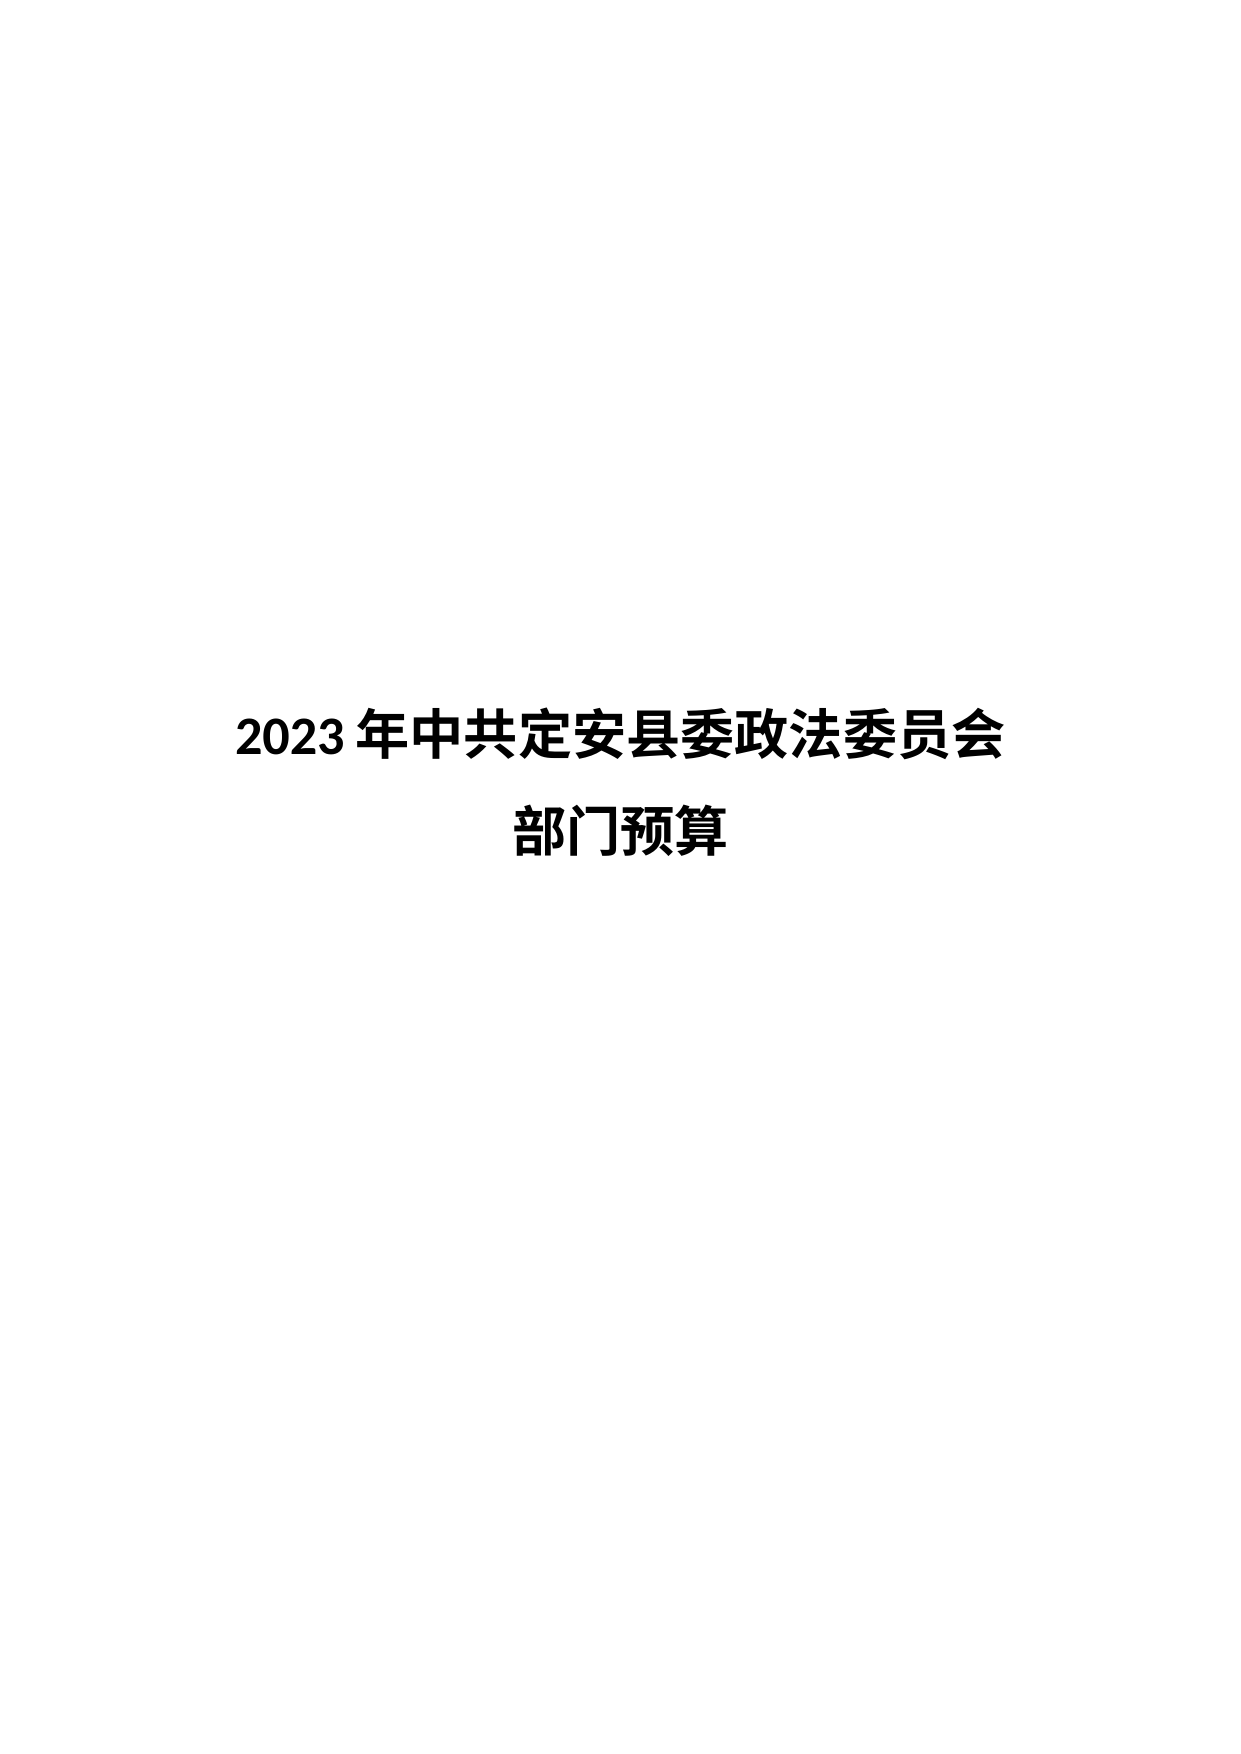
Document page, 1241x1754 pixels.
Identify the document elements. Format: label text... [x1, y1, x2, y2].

text 部门预算 [187, 779, 1053, 877]
text 2023年中共定安县委政法委员会 [187, 682, 1053, 779]
